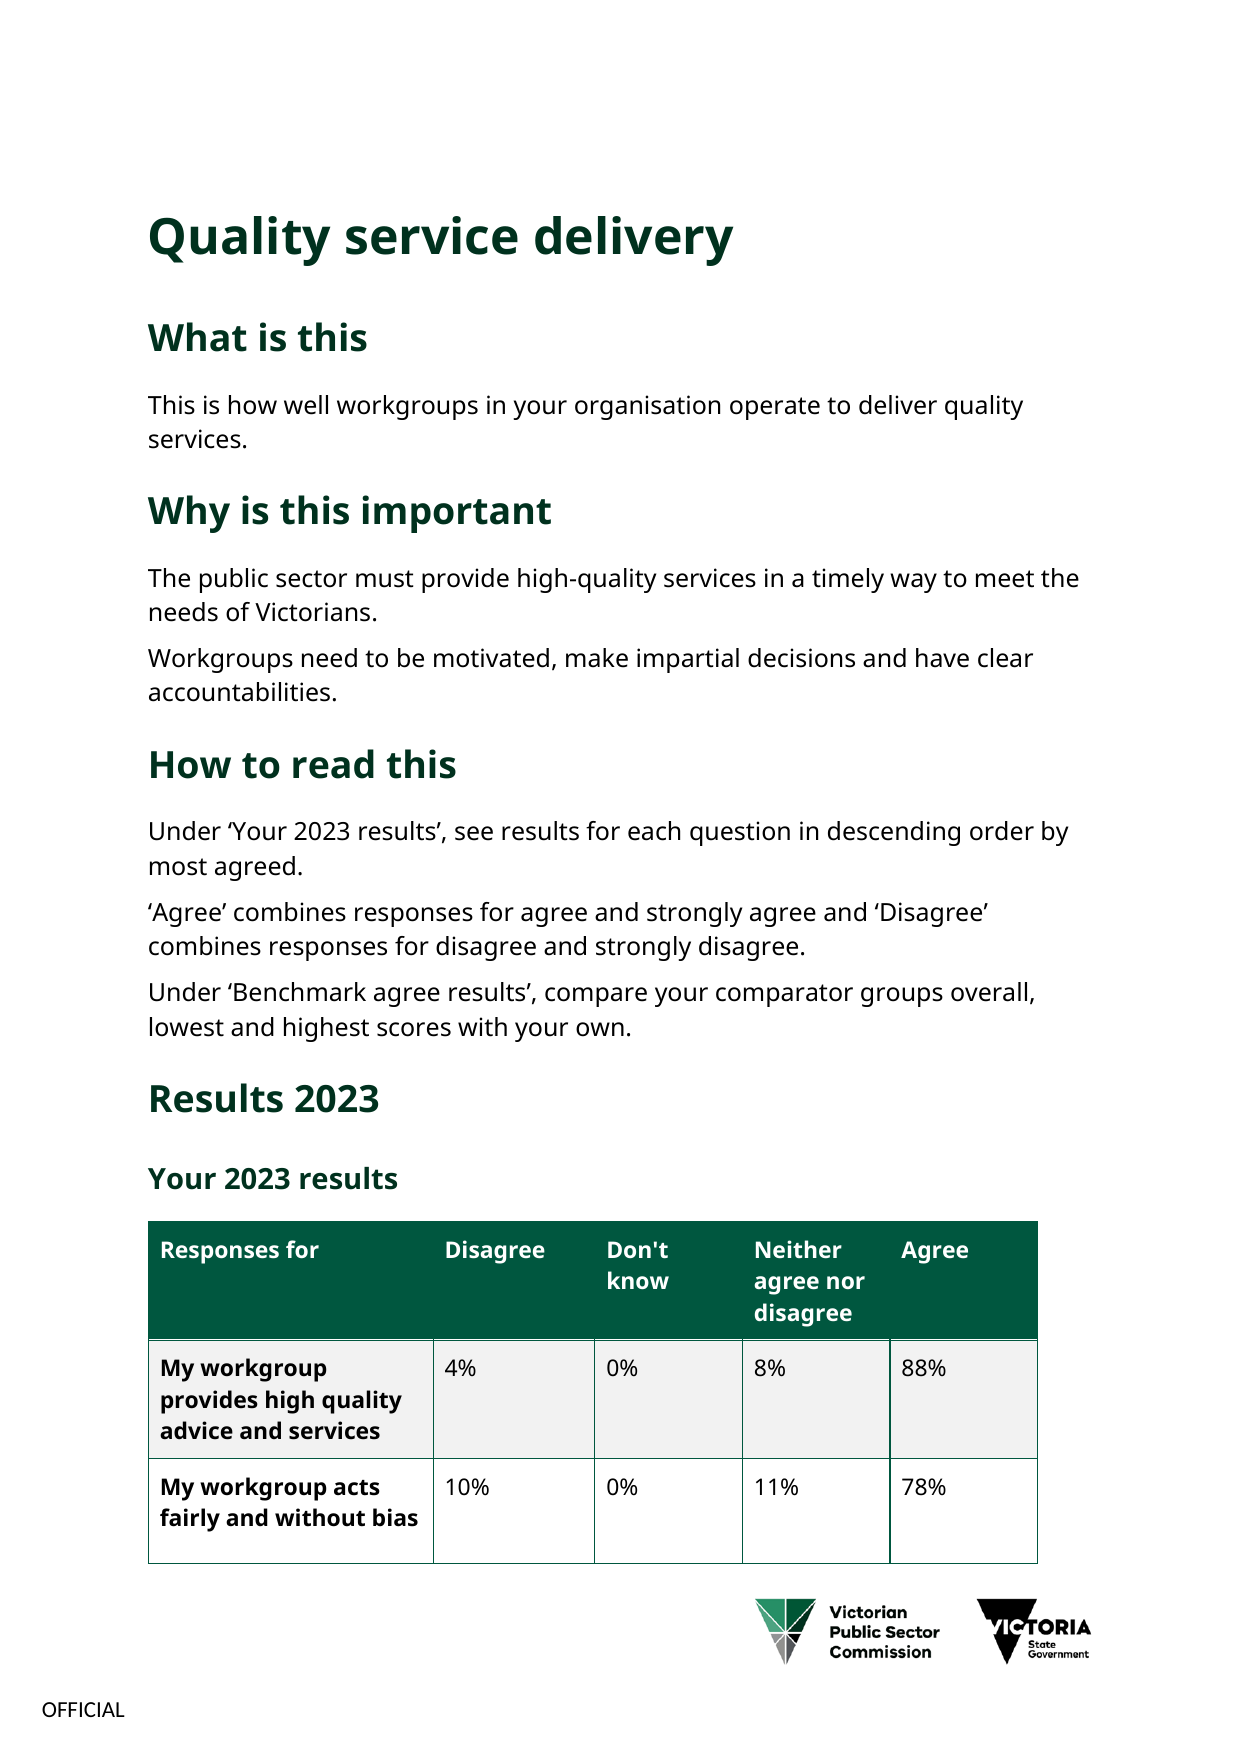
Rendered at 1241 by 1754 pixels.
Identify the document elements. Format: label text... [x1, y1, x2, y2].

subtitle What is this [148, 311, 1092, 362]
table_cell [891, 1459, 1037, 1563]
text ‘Agree’ combines responses for agree and strongly agree and ‘Disagree’ combines responses for disagree and strongly disagree. [148, 894, 1092, 963]
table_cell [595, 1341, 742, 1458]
text This is how well workgroups in your organisation operate to deliver quality services. [148, 387, 1092, 455]
picture [754, 1598, 1093, 1666]
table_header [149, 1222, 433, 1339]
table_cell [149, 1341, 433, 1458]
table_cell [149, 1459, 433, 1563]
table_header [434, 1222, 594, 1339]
subtitle Results 2023 [148, 1072, 1092, 1123]
text Under ‘Your 2023 results’, see results for each question in descending order by most agreed. [148, 814, 1092, 882]
subtitle Your 2023 results [148, 1159, 1092, 1198]
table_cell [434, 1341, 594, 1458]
subtitle Quality service delivery [148, 201, 1092, 269]
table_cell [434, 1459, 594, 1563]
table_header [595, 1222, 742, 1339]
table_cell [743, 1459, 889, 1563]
text Under ‘Benchmark agree results’, compare your comparator groups overall, lowest and highest scores with your own. [148, 975, 1092, 1043]
subtitle Why is this important [148, 484, 1092, 536]
text Workgroups need to be motivated, make impartial decisions and have clear accountabilities. [148, 641, 1092, 709]
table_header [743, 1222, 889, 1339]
subtitle How to read this [148, 738, 1092, 789]
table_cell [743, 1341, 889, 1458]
text The public sector must provide high-quality services in a timely way to meet the needs of Victorians. [148, 560, 1092, 628]
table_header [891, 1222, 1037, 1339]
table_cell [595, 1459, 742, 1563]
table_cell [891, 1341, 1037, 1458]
